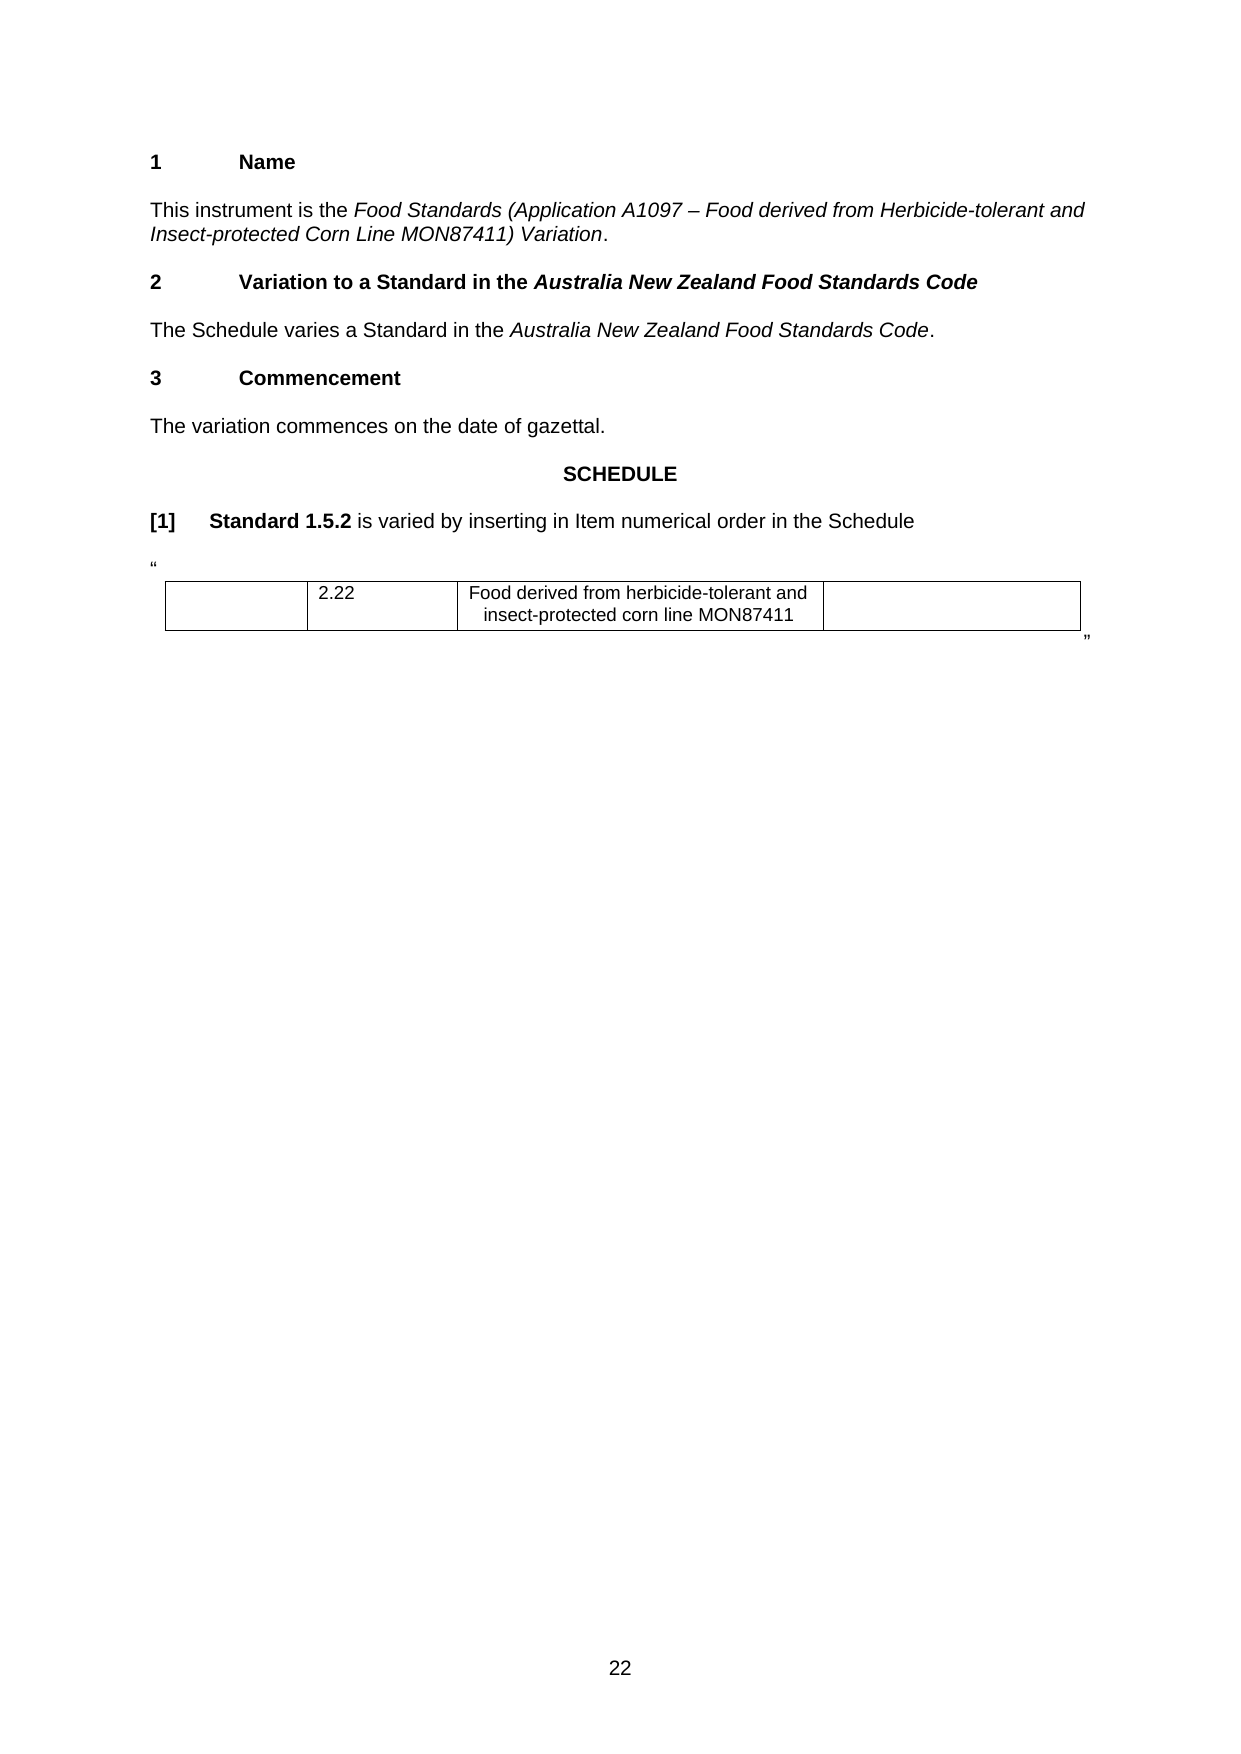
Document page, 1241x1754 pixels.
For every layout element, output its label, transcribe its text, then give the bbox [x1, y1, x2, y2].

table_header 2.22 [308, 582, 457, 630]
subtitle 3 Commencement [150, 366, 1090, 389]
text The variation commences on the date of gazettal. [150, 413, 1090, 437]
text [1] Standard 1.5.2 is varied by inserting in Item numerical order in the Schedule [150, 509, 1090, 533]
subtitle 1 Name [150, 150, 1090, 174]
table_header Food derived from herbicide-tolerant and insect-protected corn line MON87411 [458, 582, 823, 630]
subtitle SCHEDULE [150, 461, 1090, 485]
text “ [150, 557, 1090, 581]
table_header [824, 582, 1080, 630]
text This instrument is the Food Standards (Application A1097 – Food derived from Herbicide-tolerant and Insect-protected Corn Line MON87411) Variation. [150, 198, 1090, 246]
text The Schedule varies a Standard in the Australia New Zealand Food Standards Code. [150, 318, 1090, 342]
text ” [150, 630, 1090, 654]
subtitle 2 Variation to a Standard in the Australia New Zealand Food Standards Code [150, 270, 1090, 294]
table_header [166, 582, 307, 630]
